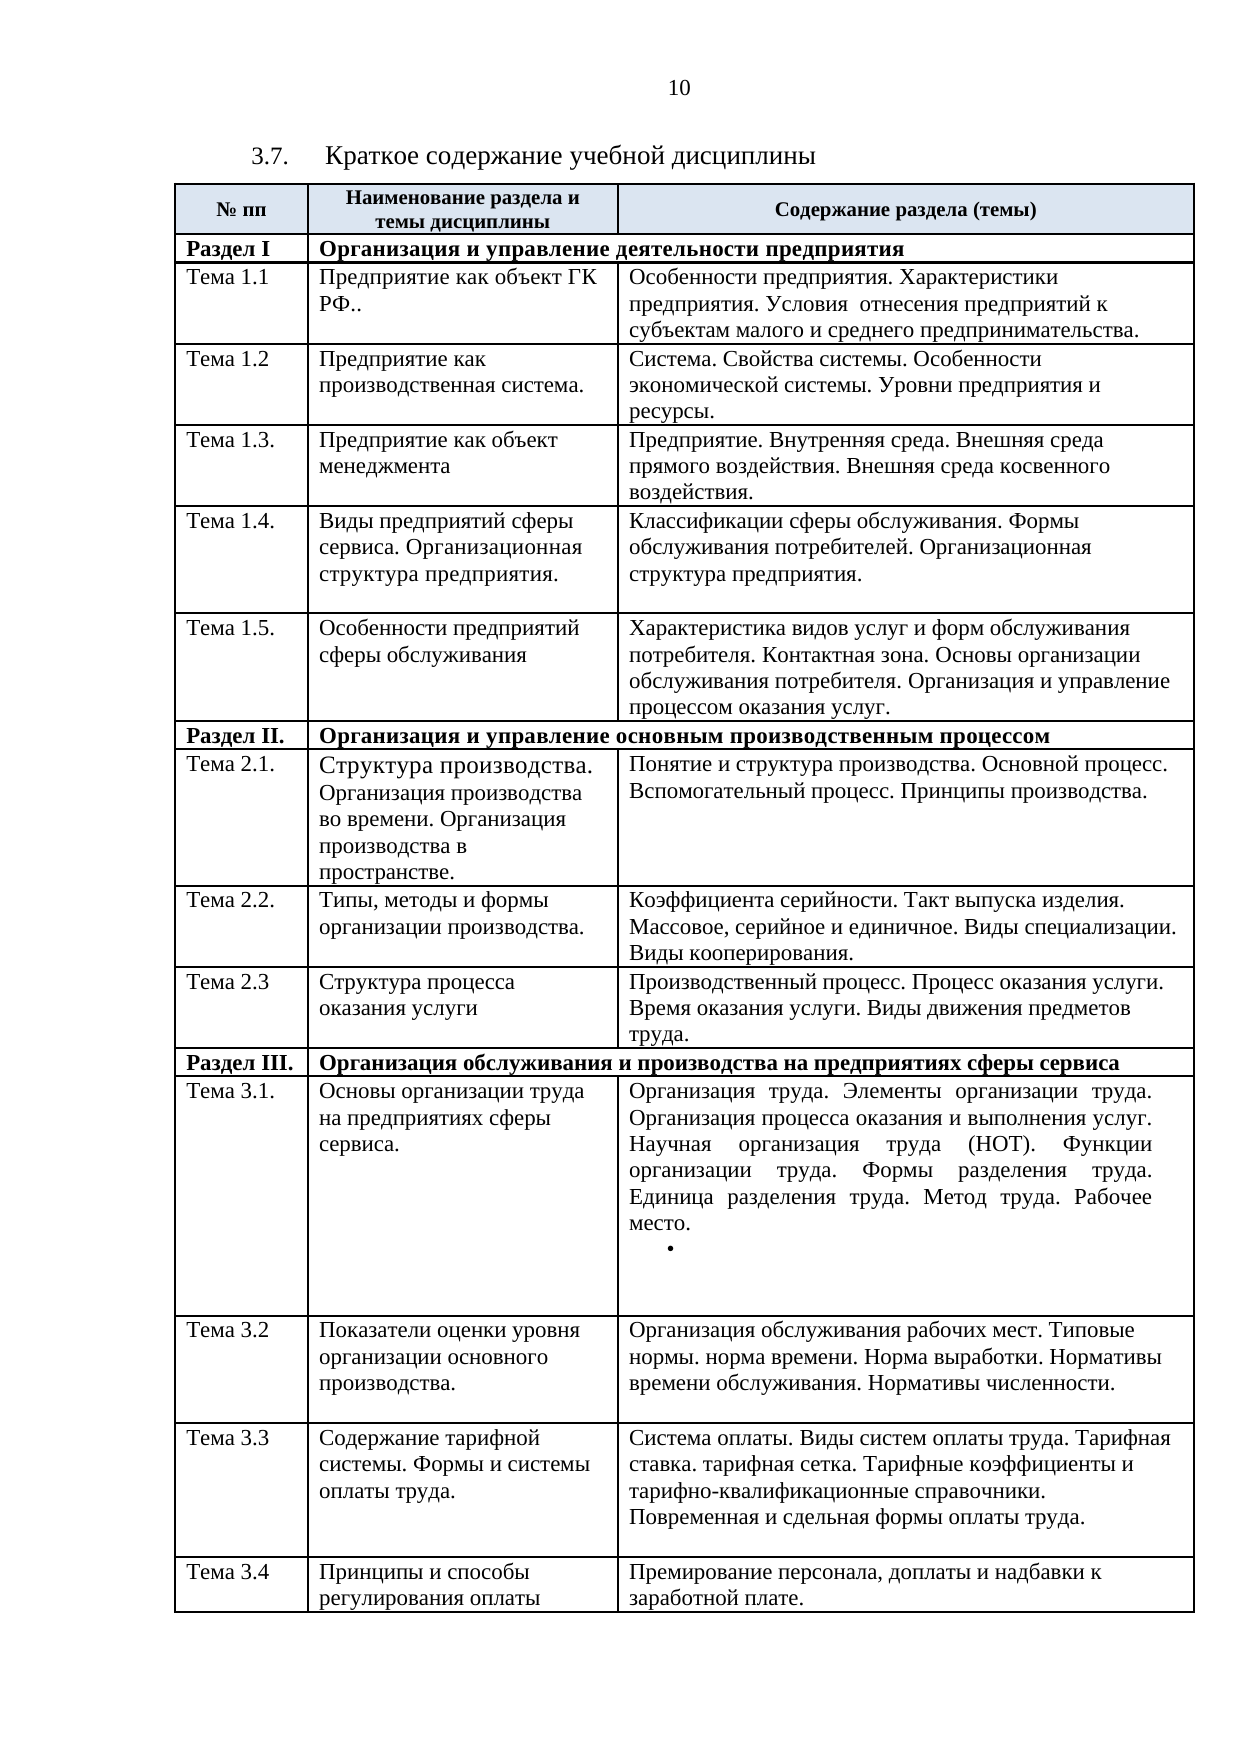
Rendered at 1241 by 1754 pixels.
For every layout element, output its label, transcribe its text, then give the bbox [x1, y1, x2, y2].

table_cell Виды предприятий сферы сервиса. Организационная структура предприятия. [309, 507, 617, 612]
table_cell Система. Свойства системы. Особенности экономической системы. Уровни предприятия и ресурсы. [619, 345, 1193, 424]
table_cell Тема 2.2. [176, 887, 307, 966]
table_cell Организация труда. Элементы организации труда. Организация процесса оказания и выполнения услуг. Научная организация труда (НОТ). Функции организации труда. Формы разделения труда. Единица разделения труда. Метод труда. Рабочее место. [619, 1077, 1193, 1314]
table_cell Особенности предприятий сферы обслуживания [309, 614, 617, 720]
table_cell Раздел III. [176, 1049, 307, 1075]
table_cell Организация обслуживания рабочих мест. Типовые нормы. норма времени. Норма выработки. Нормативы времени обслуживания. Нормативы численности. [619, 1317, 1193, 1422]
table_header Наименование раздела и темы дисциплины [309, 185, 617, 233]
table_cell Организация обслуживания и производства на предприятиях сферы сервиса [309, 1049, 1193, 1075]
table_cell Предприятие. Внутренняя среда. Внешняя среда прямого воздействия. Внешняя среда косвенного воздействия. [619, 426, 1193, 505]
table_cell Тема 3.3 [176, 1424, 307, 1556]
table_cell Предприятие как объект менеджмента [309, 426, 617, 505]
table_cell Тема 2.1. [176, 750, 307, 884]
table_cell Тема 1.2 [176, 345, 307, 424]
table_cell Раздел II. [176, 722, 307, 748]
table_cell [309, 1558, 617, 1611]
table_cell Тема 1.4. [176, 507, 307, 612]
table_cell Типы, методы и формы организации производства. [309, 887, 617, 966]
table_cell Тема 1.5. [176, 614, 307, 720]
table_cell Показатели оценки уровня организации основного производства. [309, 1317, 617, 1422]
table_cell Коэффициента серийности. Такт выпуска изделия. Массовое, серийное и единичное. Виды специализации. Виды кооперирования. [619, 887, 1193, 966]
table_cell Тема 1.3. [176, 426, 307, 505]
table_cell Тема 2.3 [176, 968, 307, 1047]
table_cell Структура производства. Организация производства во времени. Организация производства в пространстве. [309, 750, 617, 884]
subtitle Краткое содержание учебной дисциплины [251, 139, 1181, 170]
table_cell Тема 3.2 [176, 1317, 307, 1422]
table_cell Организация и управление основным производственным процессом [309, 722, 1193, 748]
table_cell Содержание тарифной системы. Формы и системы оплаты труда. [309, 1424, 617, 1556]
table_header № пп [176, 185, 307, 233]
table_cell Организация и управление деятельности предприятия [309, 235, 1193, 261]
table_cell Понятие и структура производства. Основной процесс. Вспомогательный процесс. Принципы производства. [619, 750, 1193, 884]
table_cell Тема 3.1. [176, 1077, 307, 1314]
table_cell Характеристика видов услуг и форм обслуживания потребителя. Контактная зона. Основы организации обслуживания потребителя. Организация и управление процессом оказания услуг. [619, 614, 1193, 720]
table_cell Система оплаты. Виды систем оплаты труда. Тарифная ставка. тарифная сетка. Тарифные коэффициенты и тарифно-квалификационные справочники. Повременная и сдельная формы оплаты труда. [619, 1424, 1193, 1556]
table_cell Производственный процесс. Процесс оказания услуги. Время оказания услуги. Виды движения предметов труда. [619, 968, 1193, 1047]
table_cell Особенности предприятия. Характеристики предприятия. Условия отнесения предприятий к субъектам малого и среднего предпринимательства. [619, 264, 1193, 342]
table_cell Тема 1.1 [176, 264, 307, 342]
table_cell Раздел I [176, 235, 307, 261]
table_cell Предприятие как производственная система. [309, 345, 617, 424]
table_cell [619, 1558, 1193, 1611]
table_cell Тема 3.4 [176, 1558, 307, 1611]
table_cell Основы организации труда на предприятиях сферы сервиса. [309, 1077, 617, 1314]
table_cell Структура процесса оказания услуги [309, 968, 617, 1047]
table_cell Предприятие как объект ГК РФ.. [309, 264, 617, 342]
table_cell Классификации сферы обслуживания. Формы обслуживания потребителей. Организационная структура предприятия. [619, 507, 1193, 612]
table_header Содержание раздела (темы) [619, 185, 1193, 233]
